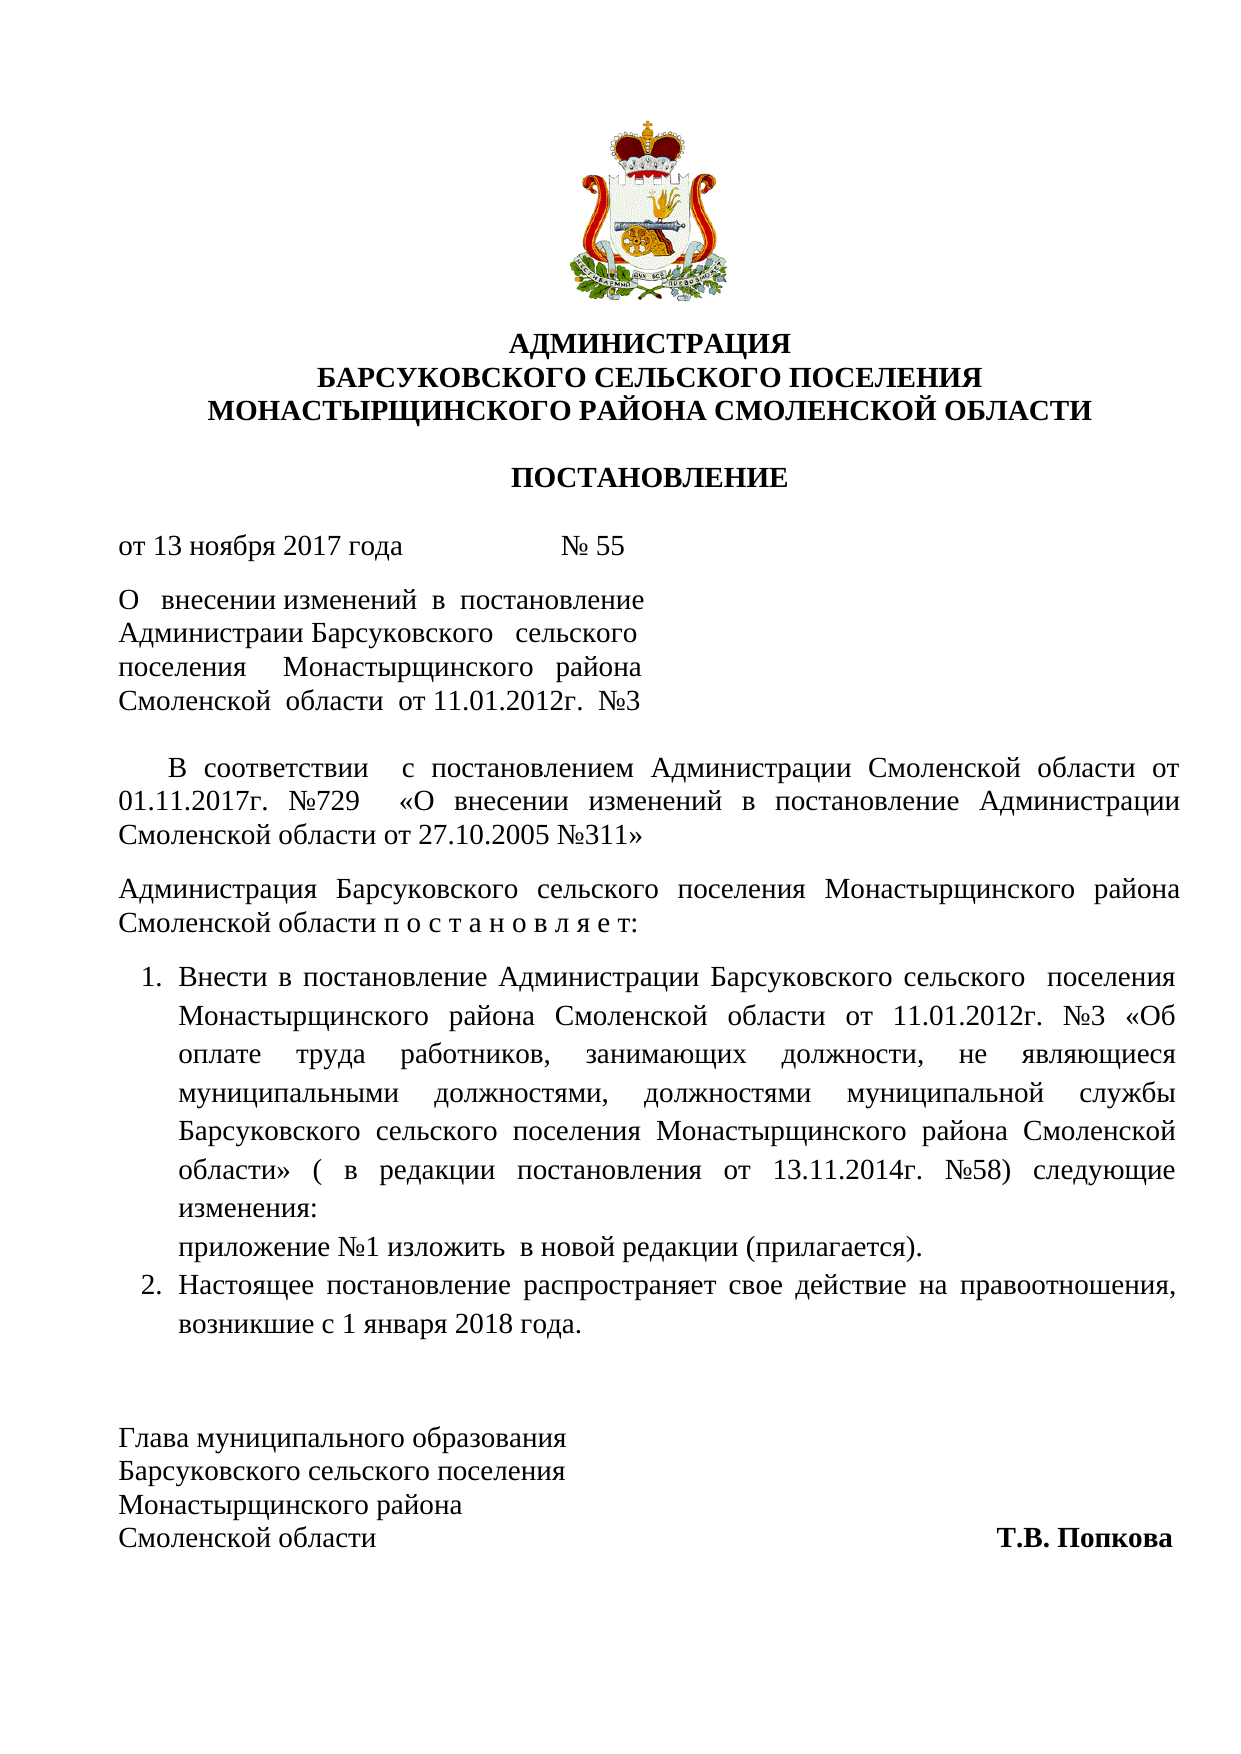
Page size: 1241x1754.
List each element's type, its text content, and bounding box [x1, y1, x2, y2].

text МОНАСТЫРЩИНСКОГО РАЙОНА СМОЛЕНСКОЙ ОБЛАСТИ [118, 393, 1181, 427]
text Монастырщинского района [118, 1487, 1181, 1520]
picture [567, 118, 732, 306]
text Смоленской области от 11.01.2012г. №3 [118, 683, 1181, 716]
list Внести в постановление Администрации Барсуковского сельского поселения Монастырщинского района Смоленской области от 11.01.2012г. №3 «Об оплате труда работников, занимающих должности, не являющиеся муниципальными должностями, должностями муниципальной службы Барсуковского сельского поселения Монастырщинского района Смоленской области» ( в редакции постановления от 13.11.2014г. №58) следующие изменения: [141, 959, 1177, 1224]
text Администраии Барсуковского сельского [118, 616, 1181, 649]
text Смоленской области Т.В. Попкова [118, 1520, 1181, 1554]
text Глава муниципального образования [118, 1420, 1181, 1453]
text от 13 ноября 2017 года № 55 [118, 528, 1181, 561]
text АДМИНИСТРАЦИЯ [118, 326, 1181, 360]
list Настоящее постановление распространяет свое действие на правоотношения, возникшие с 1 января 2018 года. [141, 1267, 1177, 1339]
text Администрация Барсуковского сельского поселения Монастырщинского района Смоленской области п о с т а н о в л я е т: [118, 871, 1181, 938]
list приложение №1 изложить в новой редакции (прилагается). [178, 1229, 1177, 1262]
text В соответствии с постановлением Администрации Смоленской области от 01.11.2017г. №729 «О внесении изменений в постановление Администрации Смоленской области от 27.10.2005 №311» [118, 750, 1181, 850]
text ПОСТАНОВЛЕНИЕ [118, 461, 1181, 494]
text БАРСУКОВСКОГО СЕЛЬСКОГО ПОСЕЛЕНИЯ [118, 360, 1181, 393]
text поселения Монастырщинского района [118, 649, 1181, 683]
text Барсуковского сельского поселения [118, 1453, 1181, 1487]
text О внесении изменений в постановление [118, 582, 1181, 616]
